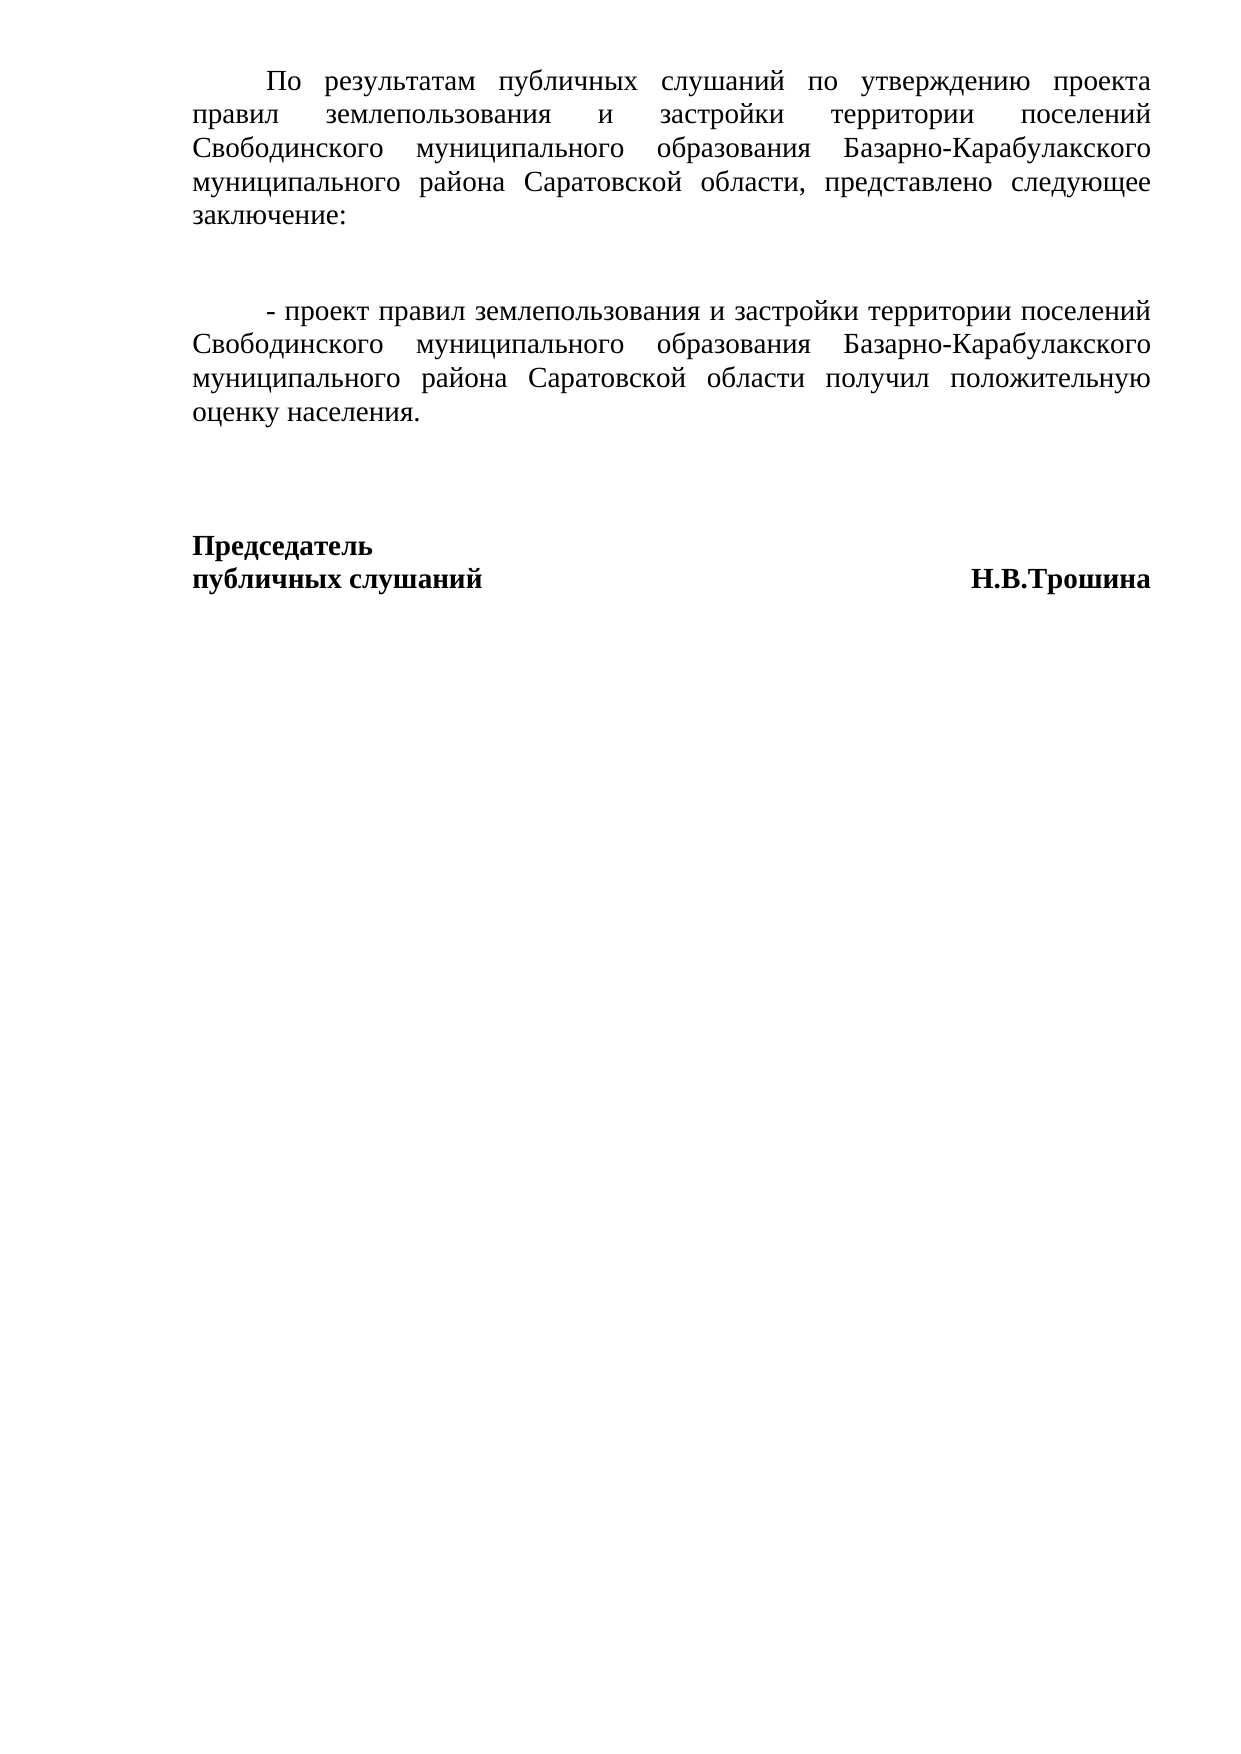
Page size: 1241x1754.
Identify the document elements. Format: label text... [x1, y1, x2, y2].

text - проект правил землепользования и застройки территории поселений Свободинского муниципального образования Базарно-Карабулакского муниципального района Саратовской области получил положительную оценку населения. [192, 293, 1152, 427]
text По результатам публичных слушаний по утверждению проекта правил землепользования и застройки территории поселений Свободинского муниципального образования Базарно-Карабулакского муниципального района Саратовской области, представлено следующее заключение: [192, 63, 1152, 293]
text Председатель [192, 494, 1152, 561]
text публичных слушаний Н.В.Трошина [192, 561, 1152, 595]
